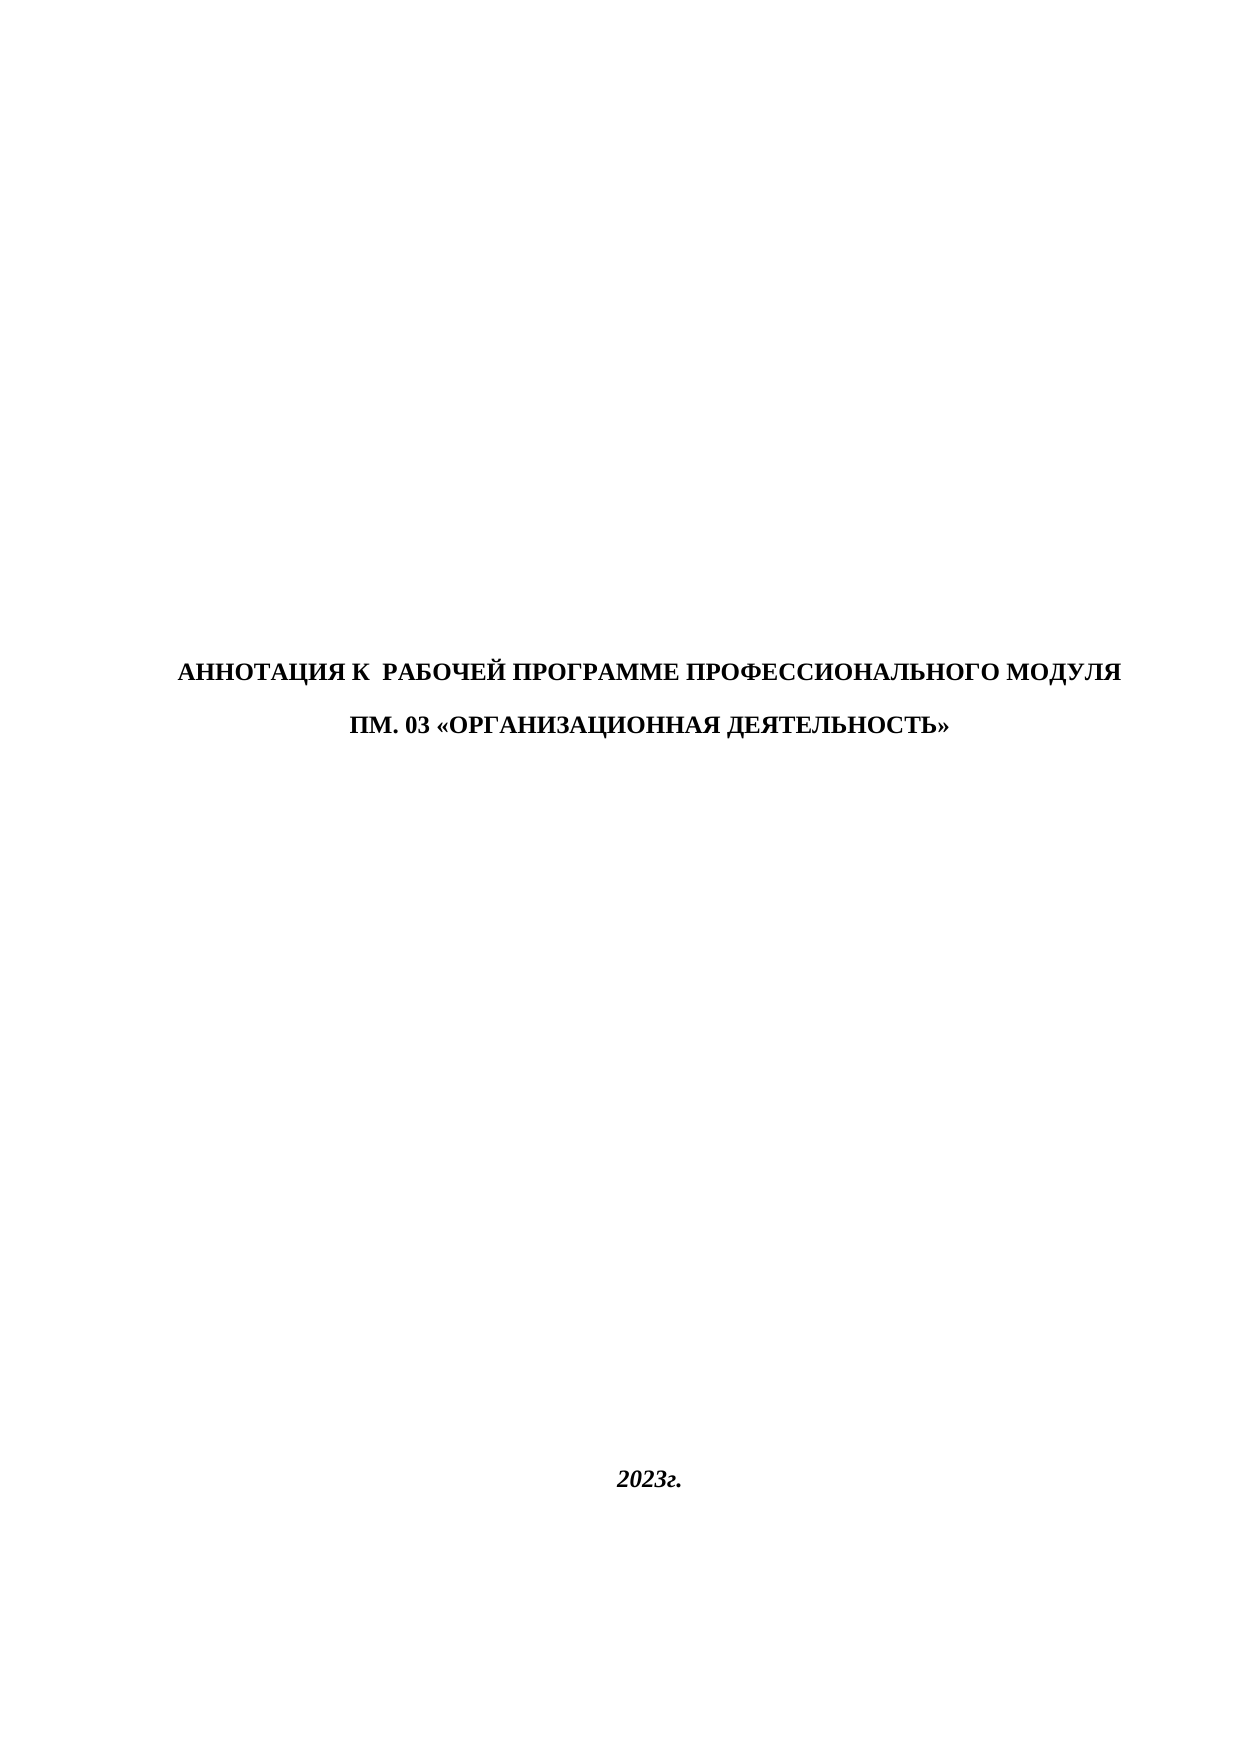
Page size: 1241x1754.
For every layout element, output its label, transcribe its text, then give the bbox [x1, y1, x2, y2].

text АННОТАЦИЯ К РАБОЧЕЙ ПРОГРАММЕ ПРОФЕССИОНАЛЬНОГО МОДУЛЯ [148, 657, 1152, 685]
text 2023г. [148, 1464, 1152, 1493]
text ПМ. 03 «ОРГАНИЗАЦИОННАЯ ДЕЯТЕЛЬНОСТЬ» [148, 711, 1152, 739]
